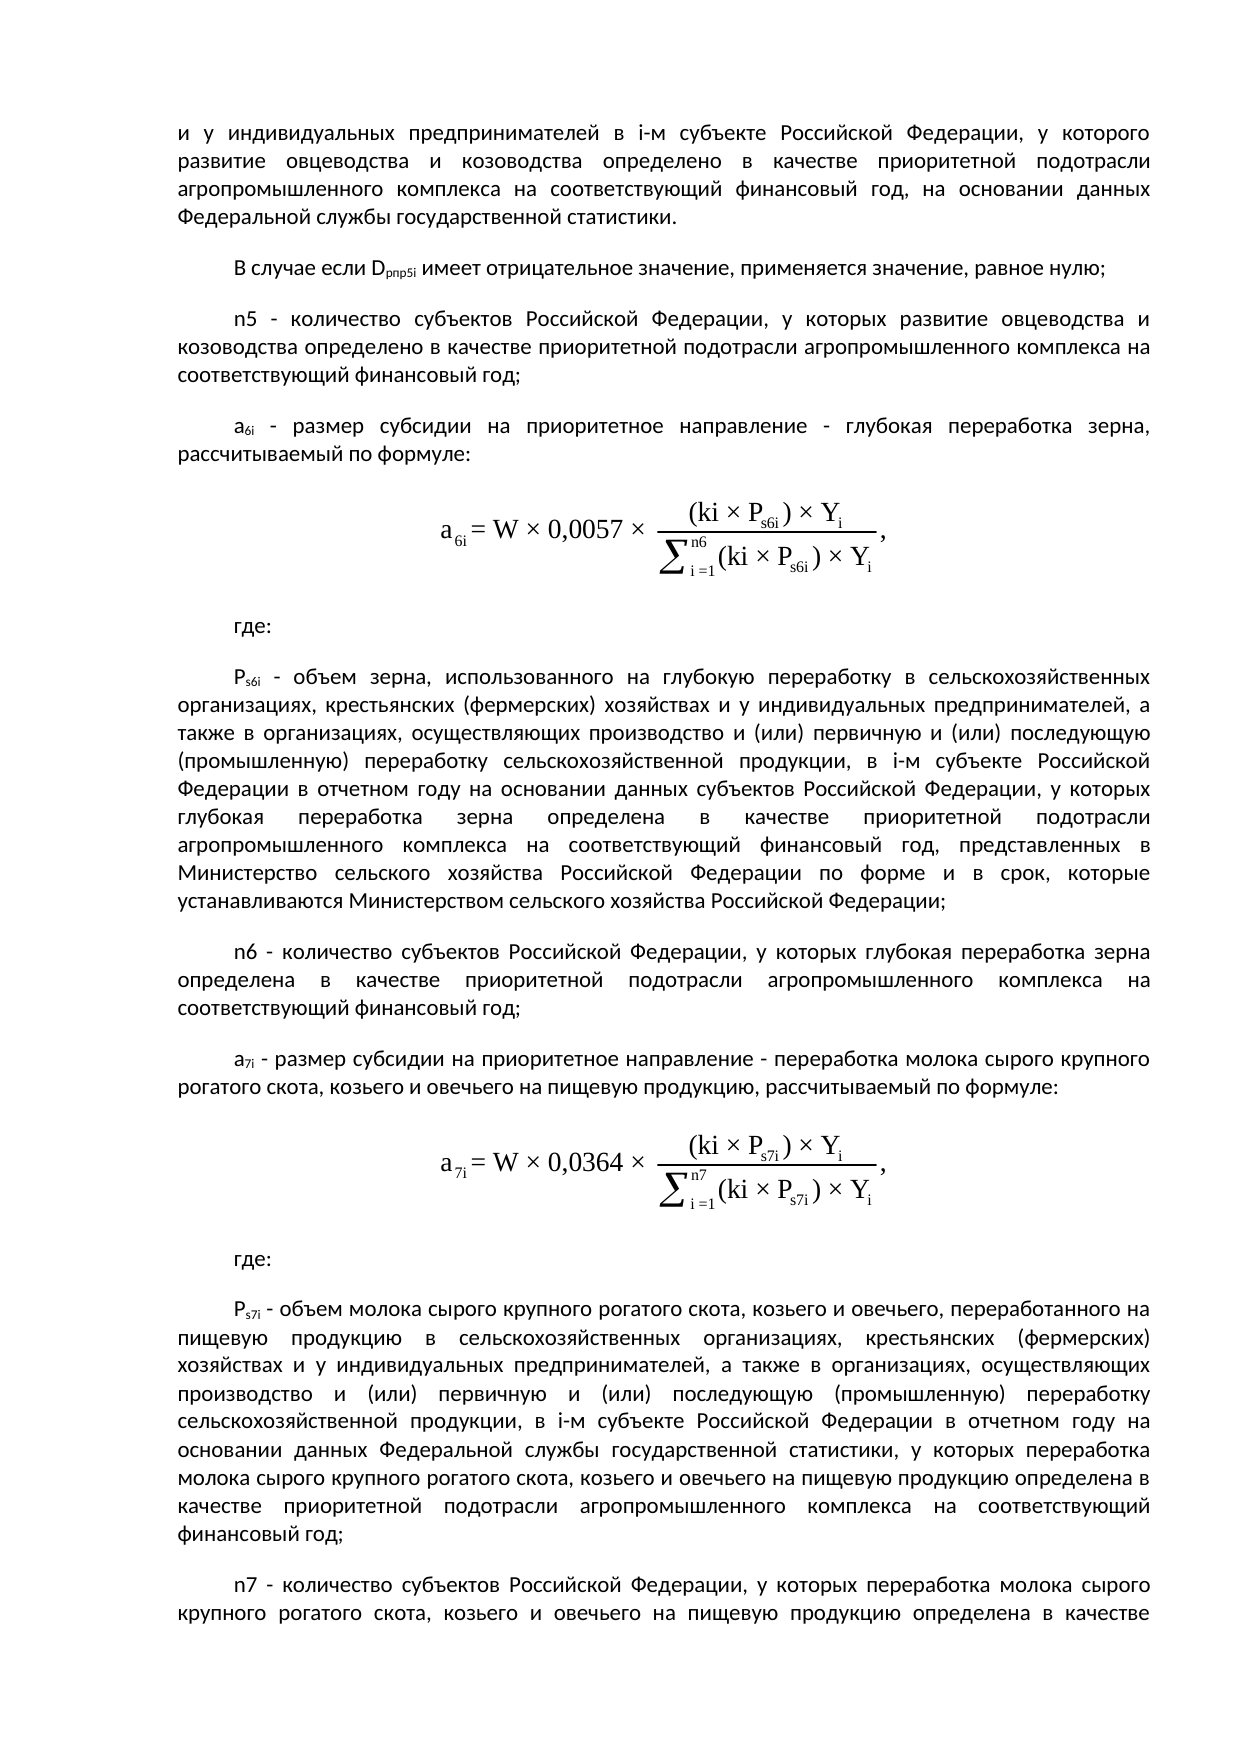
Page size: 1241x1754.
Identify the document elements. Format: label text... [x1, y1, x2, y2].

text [177, 118, 1152, 230]
text Ps6i - объем зерна, использованного на глубокую переработку в сельскохозяйственных организациях, крестьянских (фермерских) хозяйствах и у индивидуальных предпринимателей, а также в организациях, осуществляющих производство и (или) первичную и (или) последующую (промышленную) переработку сельскохозяйственной продукции, в i-м субъекте Российской Федерации в отчетном году на основании данных субъектов Российской Федерации, у которых глубокая переработка зерна определена в качестве приоритетной подотрасли агропромышленного комплекса на соответствующий финансовый год, представленных в Министерство сельского хозяйства Российской Федерации по форме и в срок, которые устанавливаются Министерством сельского хозяйства Российской Федерации; [177, 662, 1152, 914]
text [177, 1570, 1152, 1626]
text В случае если Dpпр5i имеет отрицательное значение, применяется значение, равное нулю; [177, 253, 1152, 281]
text a7i - размер субсидии на приоритетное направление - переработка молока сырого крупного рогатого скота, козьего и овечьего на пищевую продукцию, рассчитываемый по формуле: [177, 1044, 1152, 1100]
text где: [177, 1244, 1152, 1272]
text где: [177, 611, 1152, 639]
text n5 - количество субъектов Российской Федерации, у которых развитие овцеводства и козоводства определено в качестве приоритетной подотрасли агропромышленного комплекса на соответствующий финансовый год; [177, 304, 1152, 388]
text a6i - размер субсидии на приоритетное направление - глубокая переработка зерна, рассчитываемый по формуле: [177, 411, 1152, 467]
text n6 - количество субъектов Российской Федерации, у которых глубокая переработка зерна определена в качестве приоритетной подотрасли агропромышленного комплекса на соответствующий финансовый год; [177, 937, 1152, 1021]
text Ps7i - объем молока сырого крупного рогатого скота, козьего и овечьего, переработанного на пищевую продукцию в сельскохозяйственных организациях, крестьянских (фермерских) хозяйствах и у индивидуальных предпринимателей, а также в организациях, осуществляющих производство и (или) первичную и (или) последующую (промышленную) переработку сельскохозяйственной продукции, в i-м субъекте Российской Федерации в отчетном году на основании данных Федеральной службы государственной статистики, у которых переработка молока сырого крупного рогатого скота, козьего и овечьего на пищевую продукцию определена в качестве приоритетной подотрасли агропромышленного комплекса на соответствующий финансовый год; [177, 1294, 1152, 1547]
